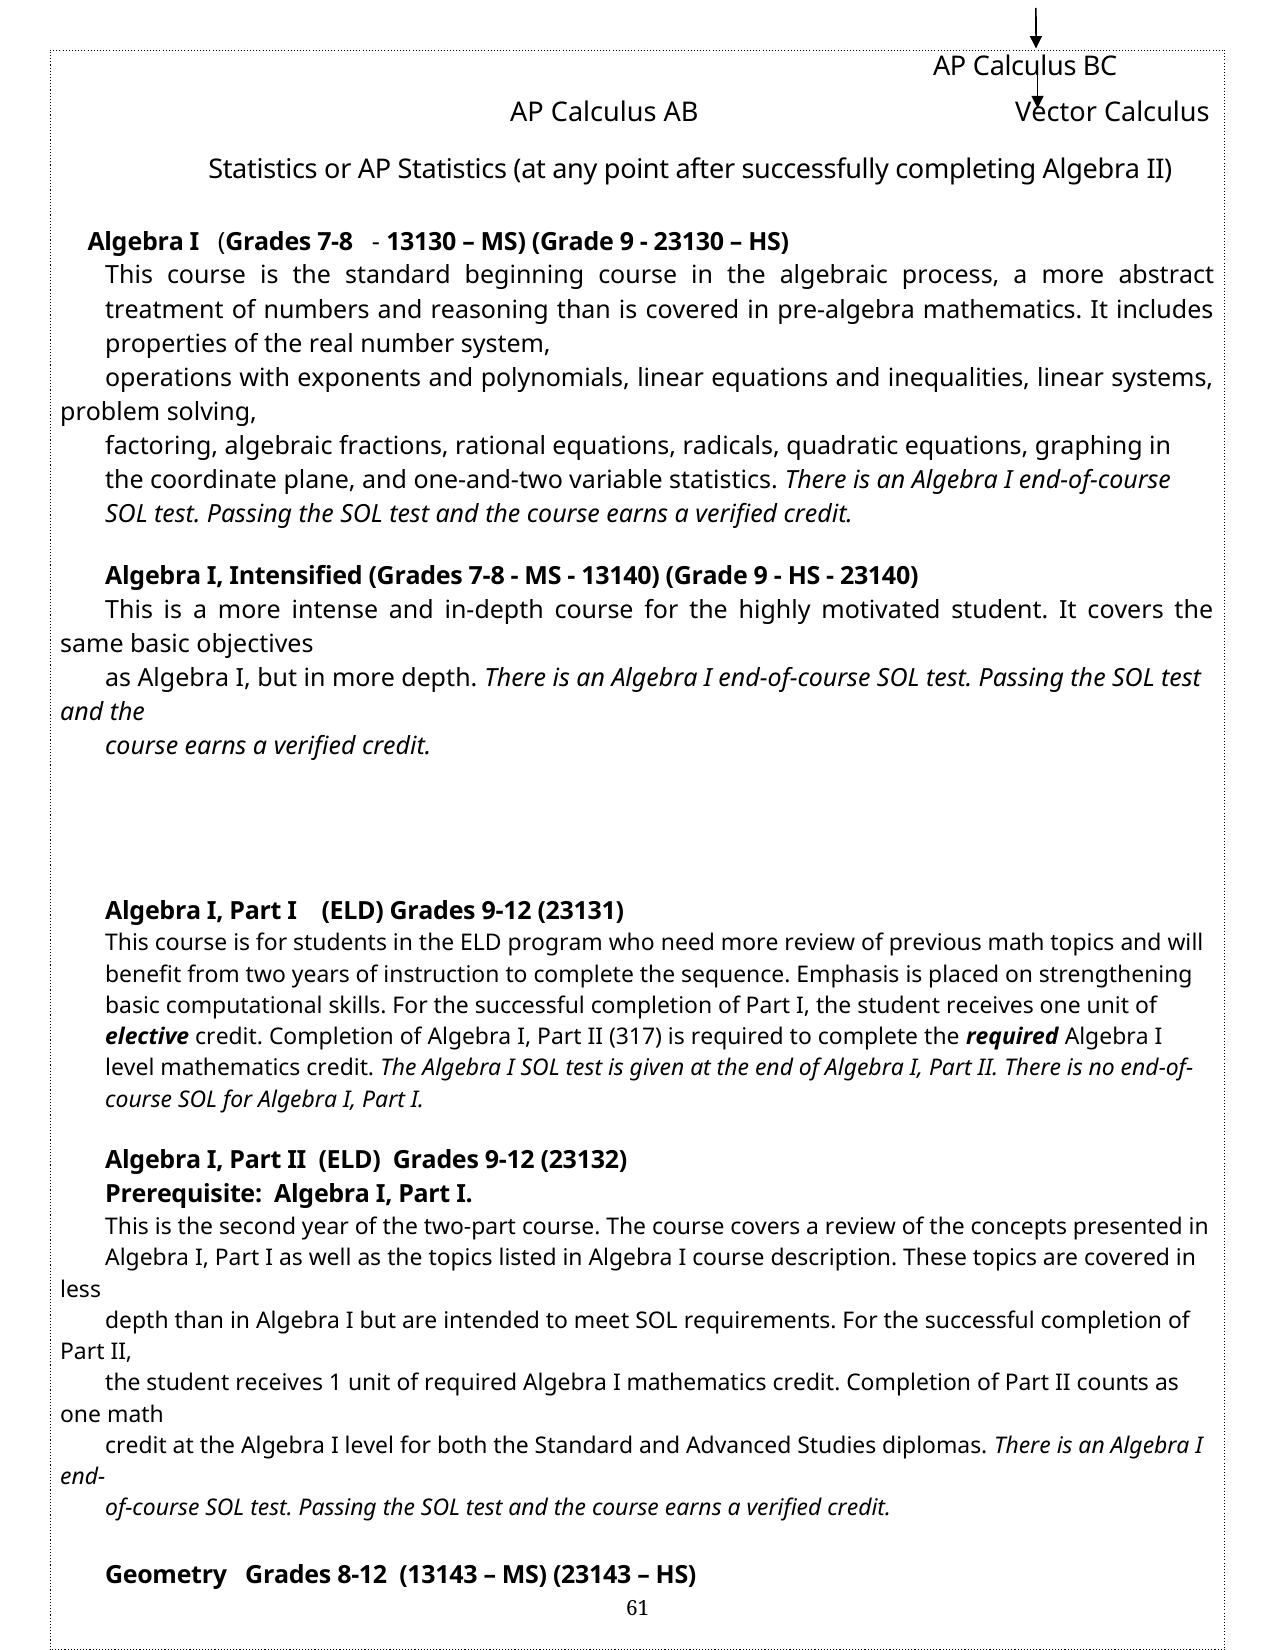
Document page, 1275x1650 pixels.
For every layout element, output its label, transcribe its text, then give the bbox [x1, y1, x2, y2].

text factoring, algebraic fractions, rational equations, radicals, quadratic equations, graphing in the coordinate plane, and one-and-two variable statistics. There is an Algebra I end-of-course SOL test. Passing the SOL test and the course earns a verified credit. [60, 427, 1215, 530]
text Prerequisite: Algebra I, Part I. [60, 1176, 1215, 1210]
text This course is for students in the ELD program who need more review of previous math topics and will benefit from two years of instruction to complete the sequence. Emphasis is placed on strengthening basic computational skills. For the successful completion of Part I, the student receives one unit of elective credit. Completion of Algebra I, Part II (317) is required to complete the required Algebra I level mathematics credit. The Algebra I SOL test is given at the end of Algebra I, Part II. There is no end-of-course SOL for Algebra I, Part I. [60, 926, 1215, 1114]
text AP Calculus AB Vector Calculus [435, 93, 1215, 130]
text Algebra I, Part I (ELD) Grades 9-12 (23131) [60, 892, 1215, 926]
text This is the second year of the two-part course. The course covers a review of the concepts presented in [60, 1210, 1215, 1241]
text Statistics or AP Statistics (at any point after successfully completing Algebra II) [60, 149, 1214, 186]
text of-course SOL test. Passing the SOL test and the course earns a verified credit. [60, 1491, 1215, 1522]
text This course is the standard beginning course in the algebraic process, a more abstract treatment of numbers and reasoning than is covered in pre-algebra mathematics. It includes properties of the real number system, [105, 257, 1215, 359]
text Algebra I, Part II (ELD) Grades 9-12 (23132) [60, 1142, 1215, 1176]
text Algebra I, Intensified (Grades 7-8 - MS - 13140) (Grade 9 - HS - 23140) [60, 558, 1215, 592]
text This is a more intense and in-depth course for the highly motivated student. It covers the same basic objectives [60, 592, 1215, 660]
text depth than in Algebra I but are intended to meet SOL requirements. For the successful completion of Part II, [60, 1304, 1215, 1366]
text Algebra I, Part I as well as the topics listed in Algebra I course description. These topics are covered in less [60, 1241, 1215, 1304]
text Geometry Grades 8-12 (13143 – MS) (23143 – HS) [60, 1557, 1215, 1591]
text credit at the Algebra I level for both the Standard and Advanced Studies diplomas. There is an Algebra I end- [60, 1429, 1215, 1491]
text the student receives 1 unit of required Algebra I mathematics credit. Completion of Part II counts as one math [60, 1366, 1215, 1429]
text as Algebra I, but in more depth. There is an Algebra I end-of-course SOL test. Passing the SOL test and the [60, 660, 1215, 728]
text course earns a verified credit. [60, 728, 1215, 762]
text Algebra I (Grades 7-8 - 13130 – MS) (Grade 9 - 23130 – HS) [60, 223, 1214, 257]
text operations with exponents and polynomials, linear equations and inequalities, linear systems, problem solving, [60, 359, 1215, 427]
